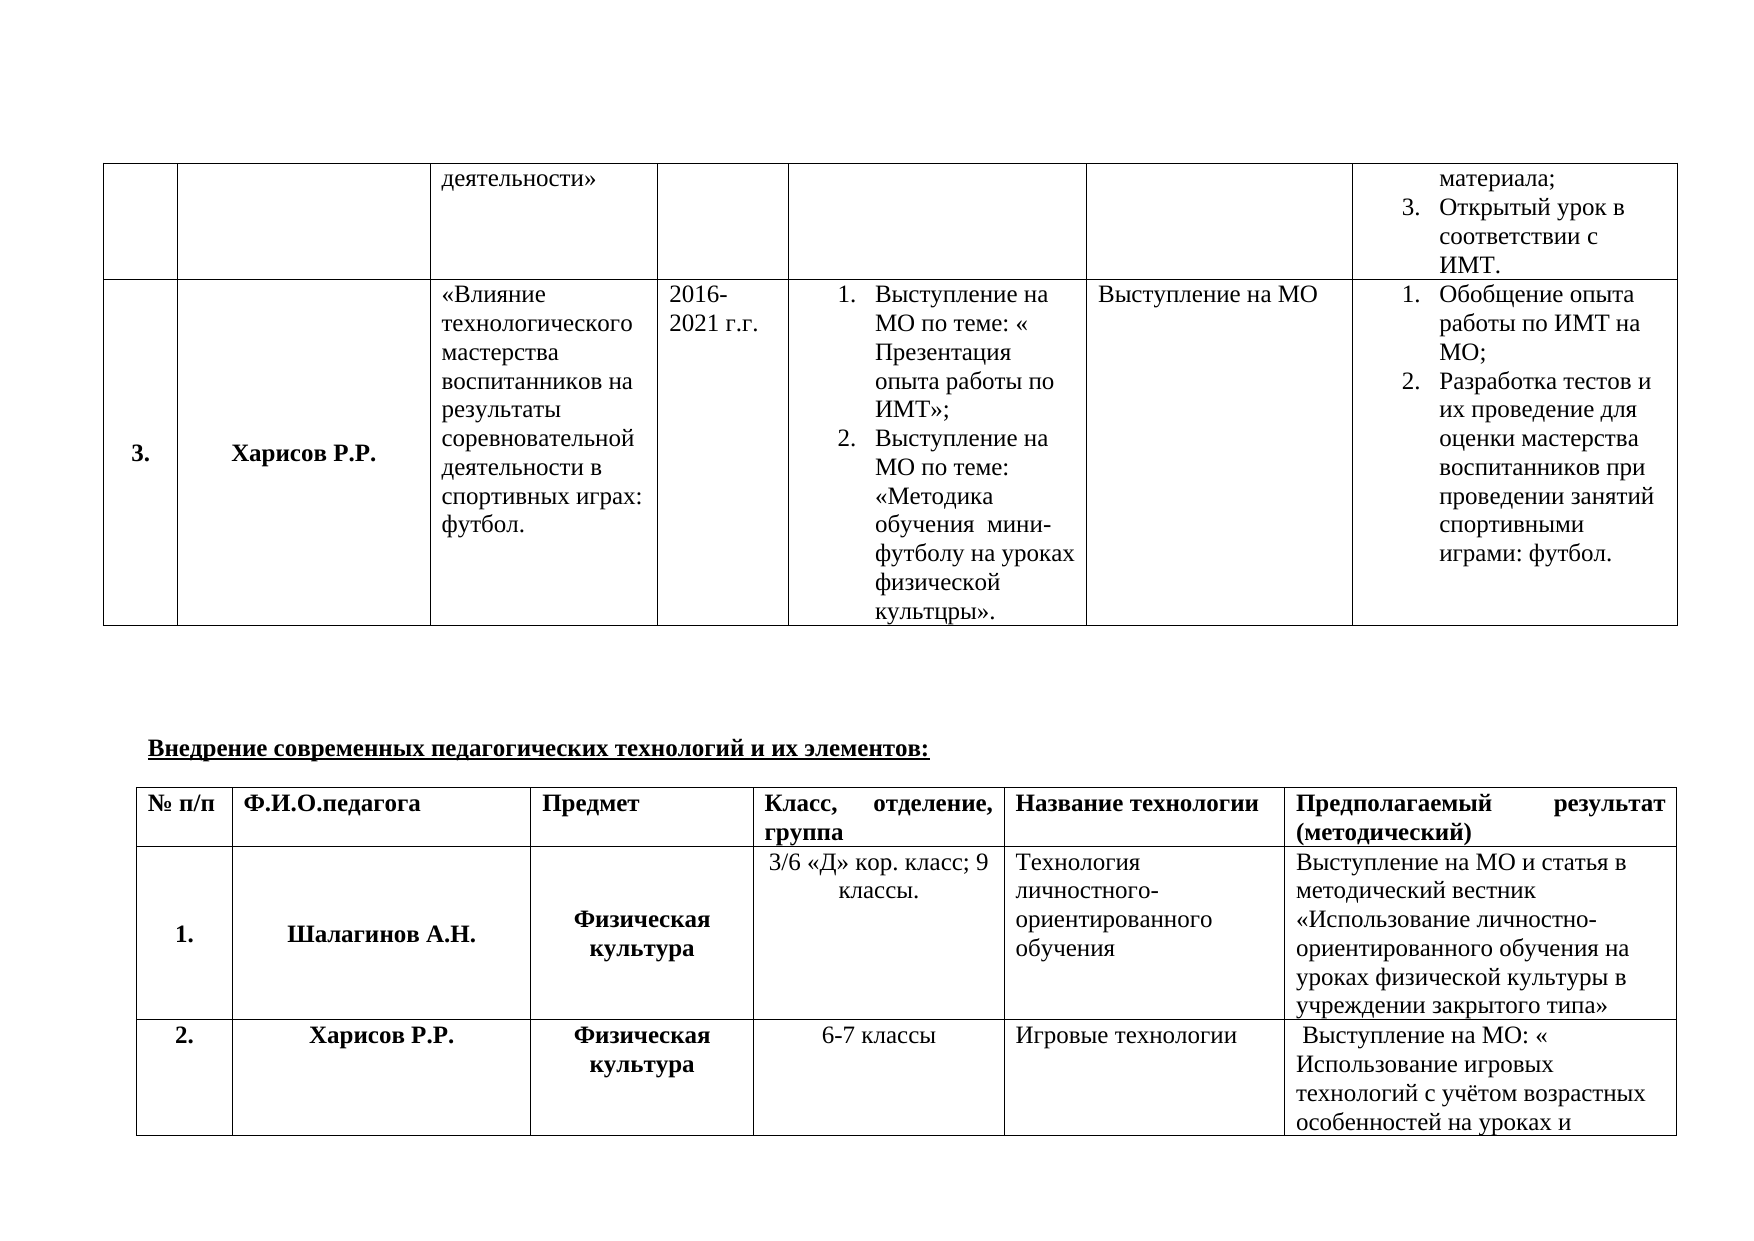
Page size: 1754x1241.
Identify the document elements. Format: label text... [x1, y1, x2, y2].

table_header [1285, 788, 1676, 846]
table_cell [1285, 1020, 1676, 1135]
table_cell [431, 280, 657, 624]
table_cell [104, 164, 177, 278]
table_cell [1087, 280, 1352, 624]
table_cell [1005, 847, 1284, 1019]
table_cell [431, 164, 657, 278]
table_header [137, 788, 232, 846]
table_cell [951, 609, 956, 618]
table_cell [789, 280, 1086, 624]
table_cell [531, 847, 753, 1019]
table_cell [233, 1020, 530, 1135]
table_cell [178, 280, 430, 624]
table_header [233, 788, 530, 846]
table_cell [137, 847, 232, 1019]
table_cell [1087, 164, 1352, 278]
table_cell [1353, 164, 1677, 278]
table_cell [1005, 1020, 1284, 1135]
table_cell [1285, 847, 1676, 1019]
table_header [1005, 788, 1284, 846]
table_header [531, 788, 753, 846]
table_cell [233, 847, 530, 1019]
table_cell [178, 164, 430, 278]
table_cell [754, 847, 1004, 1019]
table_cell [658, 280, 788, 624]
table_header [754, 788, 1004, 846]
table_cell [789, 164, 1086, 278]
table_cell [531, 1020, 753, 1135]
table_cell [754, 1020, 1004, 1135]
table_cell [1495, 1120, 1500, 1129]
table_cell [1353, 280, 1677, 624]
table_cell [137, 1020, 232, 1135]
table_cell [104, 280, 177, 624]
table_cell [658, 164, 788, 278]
text Внедрение современных педагогических технологий и их элементов: [148, 733, 1668, 762]
